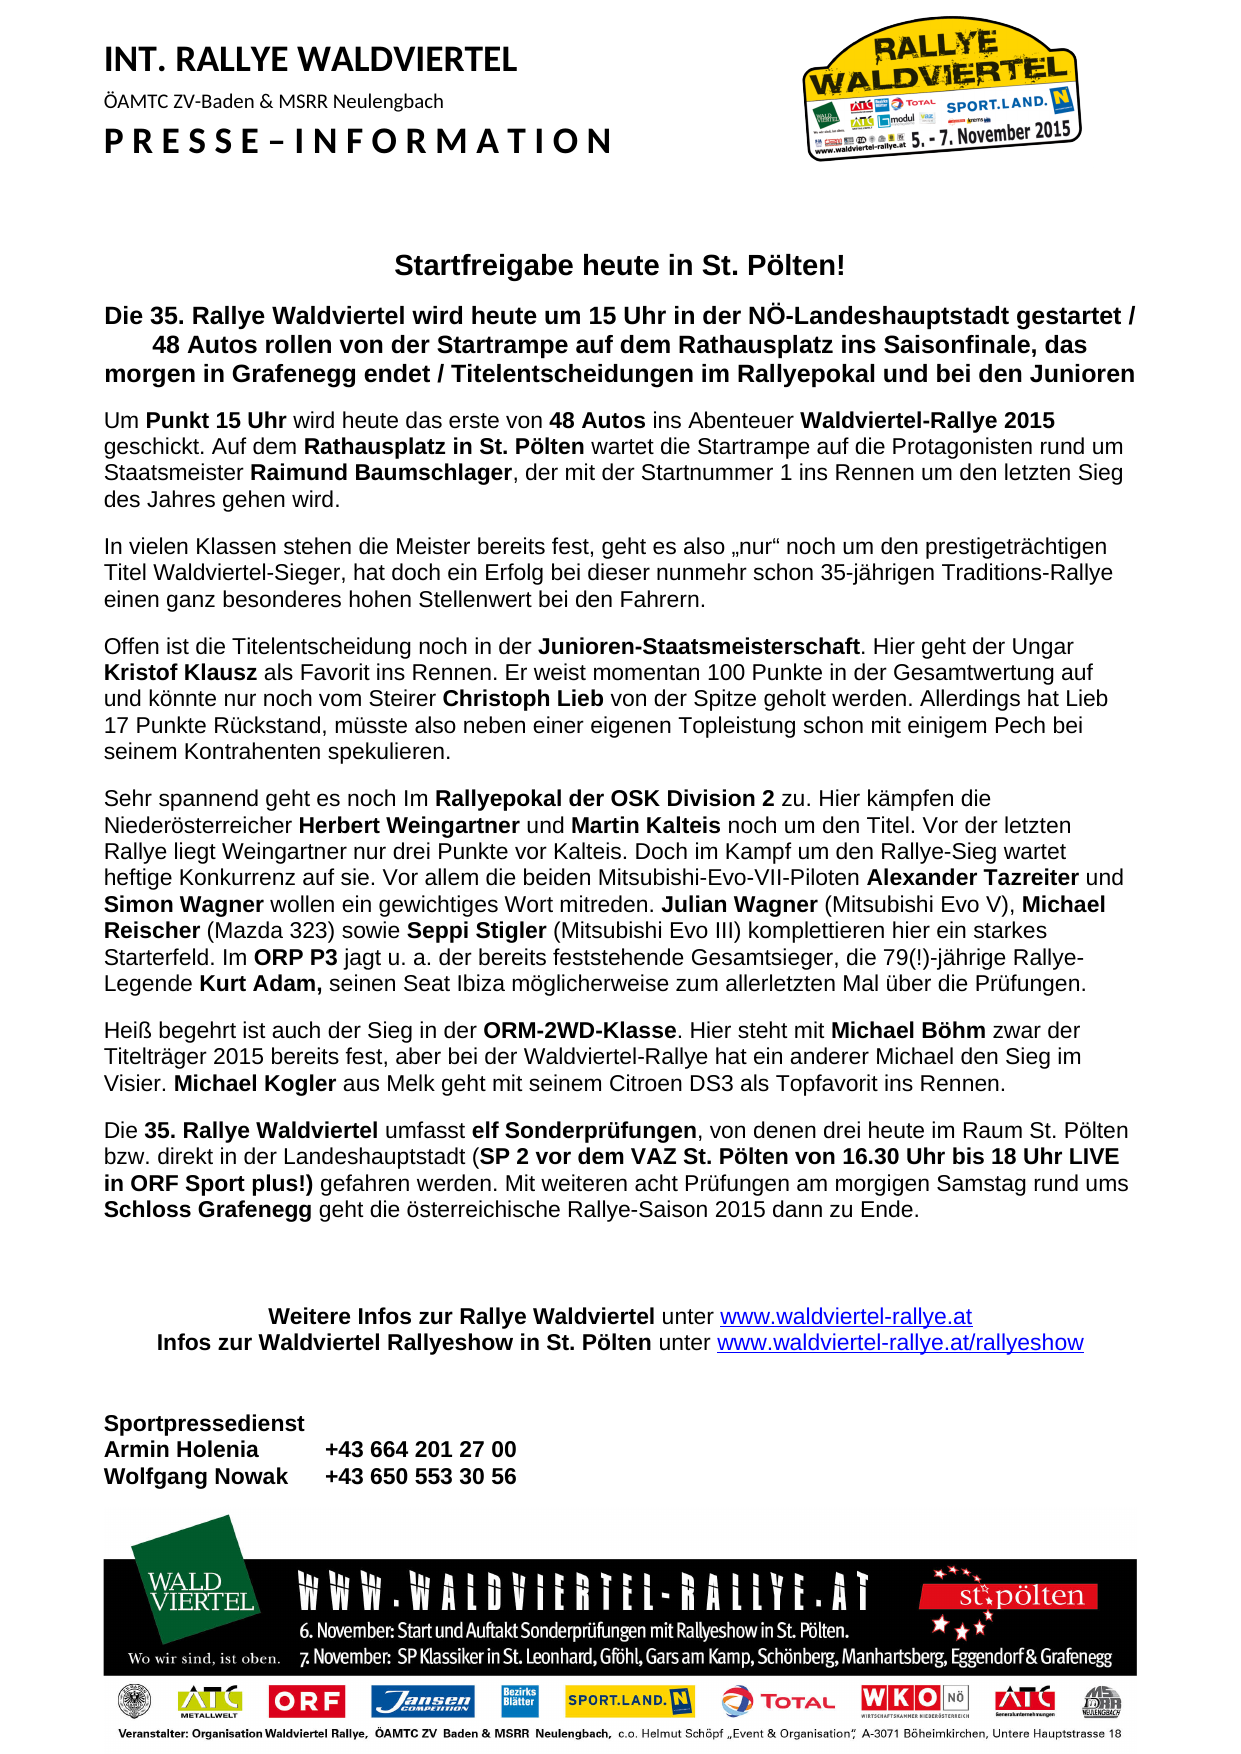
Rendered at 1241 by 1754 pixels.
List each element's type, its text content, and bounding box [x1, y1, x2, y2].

text In vielen Klassen stehen die Meister bereits fest, geht es also „nur“ noch um den prestigeträchtigen Titel Waldviertel-Sieger, hat doch ein Erfolg bei dieser nunmehr schon 35-jährigen Traditions-Rallye einen ganz besonderes hohen Stellenwert bei den Fahrern. [103, 533, 1137, 612]
picture [103, 1507, 1137, 1754]
text Armin Holenia +43 664 201 27 00 [103, 1436, 1137, 1463]
text Um Punkt 15 Uhr wird heute das erste von 48 Autos ins Abenteuer Waldviertel-Rallye 2015 geschickt. Auf dem Rathausplatz in St. Pölten wartet die Startrampe auf die Protagonisten rund um Staatsmeister Raimund Baumschlager, der mit der Startnummer 1 ins Rennen um den letzten Sieg des Jahres gehen wird. [103, 407, 1137, 512]
text Infos zur Waldviertel Rallyeshow in St. Pölten unter www.waldviertel-rallye.at/rallyeshow [103, 1329, 1137, 1356]
text Heiß begehrt ist auch der Sieg in der ORM-2WD-Klasse. Hier steht mit Michael Böhm zwar der Titelträger 2015 bereits fest, aber bei der Waldviertel-Rallye hat ein anderer Michael den Sieg im Visier. Michael Kogler aus Melk geht mit seinem Citroen DS3 als Topfavorit ins Rennen. [103, 1017, 1137, 1096]
picture [780, 0, 1103, 190]
text Wolfgang Nowak +43 650 553 30 56 [103, 1463, 1137, 1489]
text Sportpressedienst [103, 1410, 1137, 1436]
text Die 35. Rallye Waldviertel wird heute um 15 Uhr in der NÖ-Landeshauptstadt gestartet / 48 Autos rollen von der Startrampe auf dem Rathausplatz ins Saisonfinale, das morgen in Grafenegg endet / Titelentscheidungen im Rallyepokal und bei den Junioren [103, 301, 1137, 387]
text Die 35. Rallye Waldviertel umfasst elf Sonderprüfungen, von denen drei heute im Raum St. Pölten bzw. direkt in der Landeshauptstadt (SP 2 vor dem VAZ St. Pölten von 16.30 Uhr bis 18 Uhr LIVE in ORF Sport plus!) gefahren werden. Mit weiteren acht Prüfungen am morgigen Samstag rund ums Schloss Grafenegg geht die österreichische Rallye-Saison 2015 dann zu Ende. [103, 1117, 1137, 1222]
text Sehr spannend geht es noch Im Rallyepokal der OSK Division 2 zu. Hier kämpfen die Niederösterreicher Herbert Weingartner und Martin Kalteis noch um den Titel. Vor der letzten Rallye liegt Weingartner nur drei Punkte vor Kalteis. Doch im Kampf um den Rallye-Sieg wartet heftige Konkurrenz auf sie. Vor allem die beiden Mitsubishi-Evo-VII-Piloten Alexander Tazreiter und Simon Wagner wollen ein gewichtiges Wort mitreden. Julian Wagner (Mitsubishi Evo V), Michael Reischer (Mazda 323) sowie Seppi Stigler (Mitsubishi Evo III) komplettieren hier ein starkes Starterfeld. Im ORP P3 jagt u. a. der bereits feststehende Gesamtsieger, die 79(!)-jährige Rallye-Legende Kurt Adam, seinen Seat Ibiza möglicherweise zum allerletzten Mal über die Prüfungen. [103, 785, 1137, 996]
text Offen ist die Titelentscheidung noch in der Junioren-Staatsmeisterschaft. Hier geht der Ungar Kristof Klausz als Favorit ins Rennen. Er weist momentan 100 Punkte in der Gesamtwertung auf und könnte nur noch vom Steirer Christoph Lieb von der Spitze geholt werden. Allerdings hat Lieb 17 Punkte Rückstand, müsste also neben einer eigenen Topleistung schon mit einigem Pech bei seinem Kontrahenten spekulieren. [103, 633, 1137, 764]
text Startfreigabe heute in St. Pölten! [103, 248, 1137, 282]
text Weitere Infos zur Rallye Waldviertel unter www.waldviertel-rallye.at [103, 1303, 1137, 1329]
